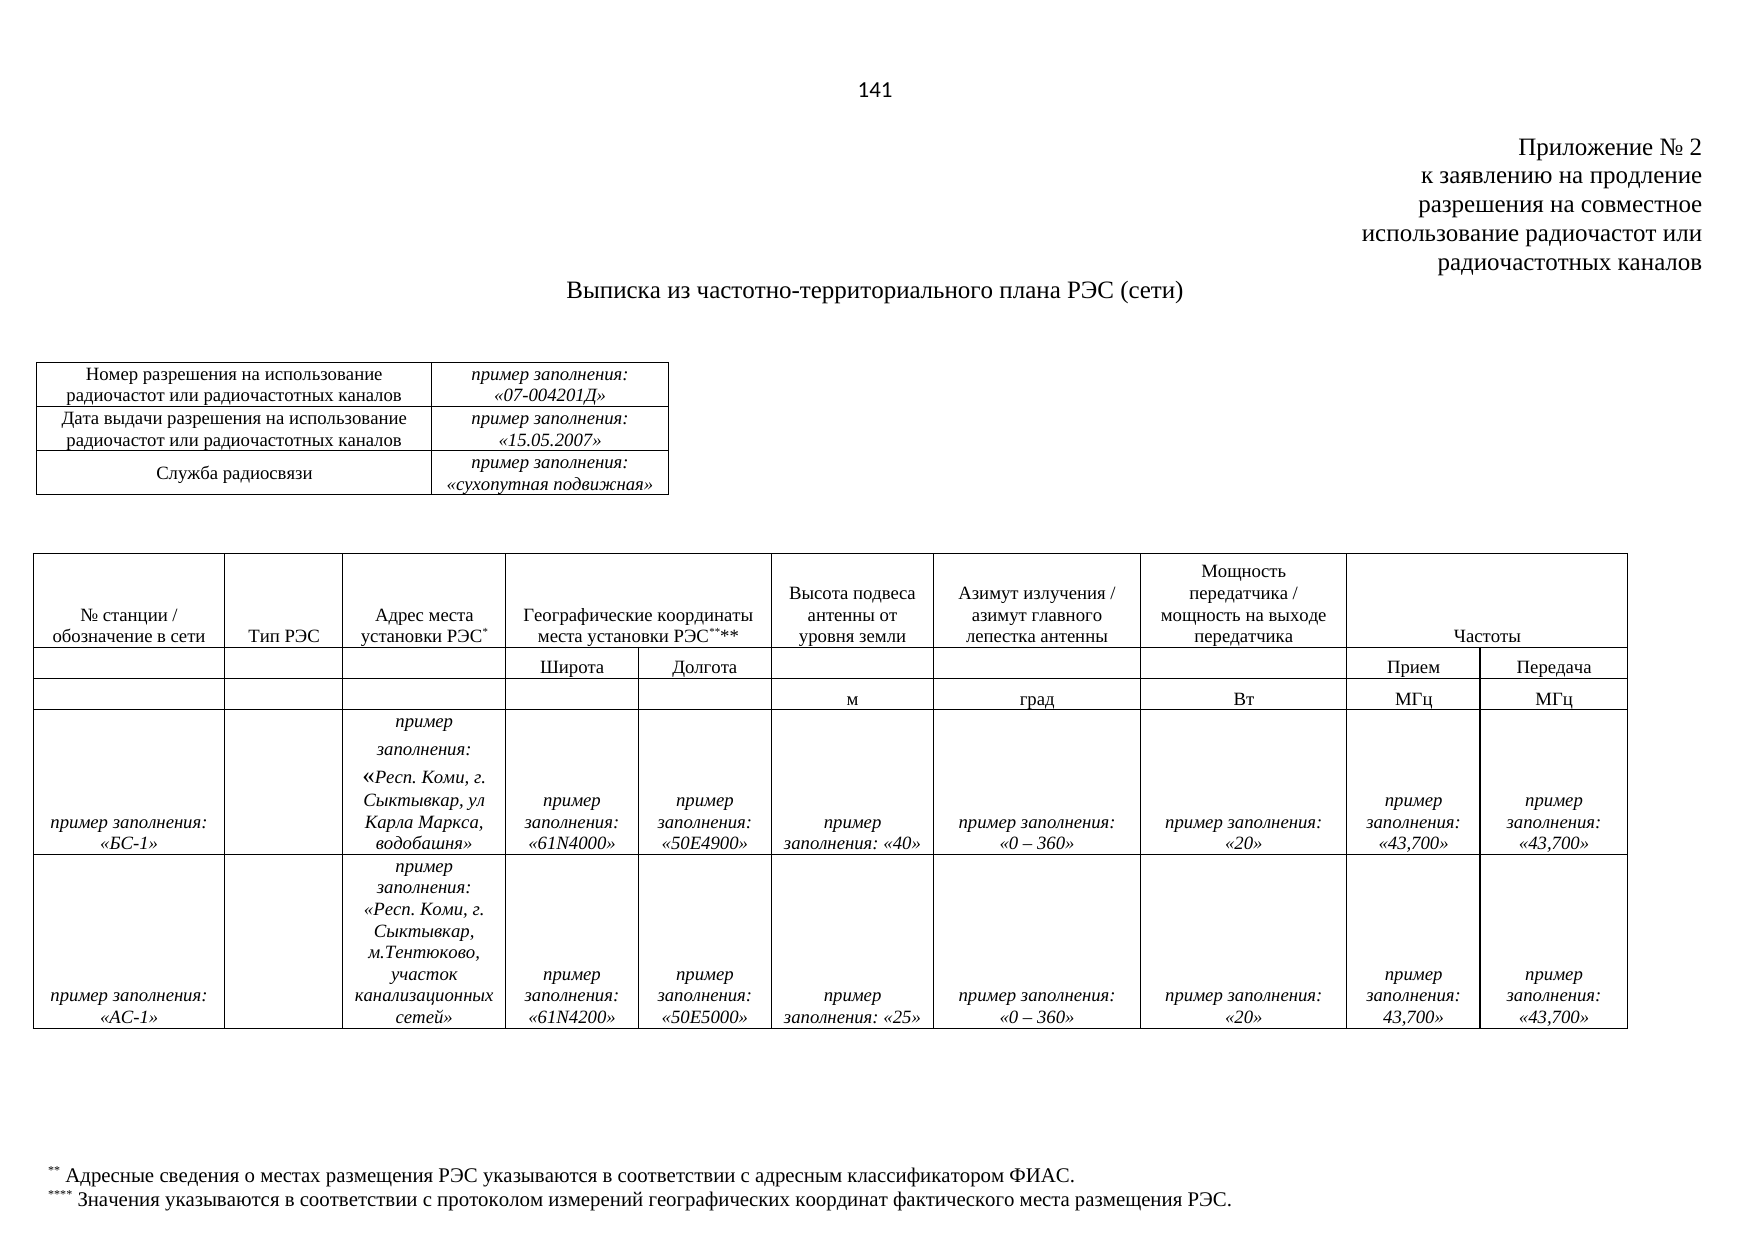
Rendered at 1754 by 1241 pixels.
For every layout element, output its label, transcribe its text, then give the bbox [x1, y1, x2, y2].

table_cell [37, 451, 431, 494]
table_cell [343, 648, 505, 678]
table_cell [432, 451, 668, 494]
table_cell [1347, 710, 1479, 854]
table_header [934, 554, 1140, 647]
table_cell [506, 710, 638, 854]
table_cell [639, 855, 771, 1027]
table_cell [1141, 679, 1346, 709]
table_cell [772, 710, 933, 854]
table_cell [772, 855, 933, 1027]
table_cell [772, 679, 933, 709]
text радиочастотных каналов [48, 247, 1702, 276]
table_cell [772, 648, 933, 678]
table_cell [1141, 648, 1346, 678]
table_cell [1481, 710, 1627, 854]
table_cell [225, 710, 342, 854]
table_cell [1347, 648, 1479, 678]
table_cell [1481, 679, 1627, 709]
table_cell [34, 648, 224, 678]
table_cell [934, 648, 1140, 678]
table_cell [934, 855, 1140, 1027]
text к заявлению на продление [48, 161, 1702, 189]
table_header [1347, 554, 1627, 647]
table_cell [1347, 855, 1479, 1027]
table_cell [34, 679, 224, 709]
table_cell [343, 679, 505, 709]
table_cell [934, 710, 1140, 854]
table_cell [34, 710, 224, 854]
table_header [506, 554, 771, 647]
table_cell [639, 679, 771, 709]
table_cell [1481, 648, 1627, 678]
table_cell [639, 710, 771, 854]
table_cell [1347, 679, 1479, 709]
text разрешения на совместное [48, 189, 1702, 218]
text Выписка из частотно-территориального плана РЭС (сети) [48, 276, 1702, 304]
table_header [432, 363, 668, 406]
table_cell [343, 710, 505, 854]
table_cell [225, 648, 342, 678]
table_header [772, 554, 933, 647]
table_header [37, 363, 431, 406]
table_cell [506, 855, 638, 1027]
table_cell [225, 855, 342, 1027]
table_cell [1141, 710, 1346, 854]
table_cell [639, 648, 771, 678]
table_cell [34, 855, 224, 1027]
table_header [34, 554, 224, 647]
text Приложение № 2 [48, 132, 1702, 161]
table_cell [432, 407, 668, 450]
text использование радиочастот или [48, 218, 1702, 247]
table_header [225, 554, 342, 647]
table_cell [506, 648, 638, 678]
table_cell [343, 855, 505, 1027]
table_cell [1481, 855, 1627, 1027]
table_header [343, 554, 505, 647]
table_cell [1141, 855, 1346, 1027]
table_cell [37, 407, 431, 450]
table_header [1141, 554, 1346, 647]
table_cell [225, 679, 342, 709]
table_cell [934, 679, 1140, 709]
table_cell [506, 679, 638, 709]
